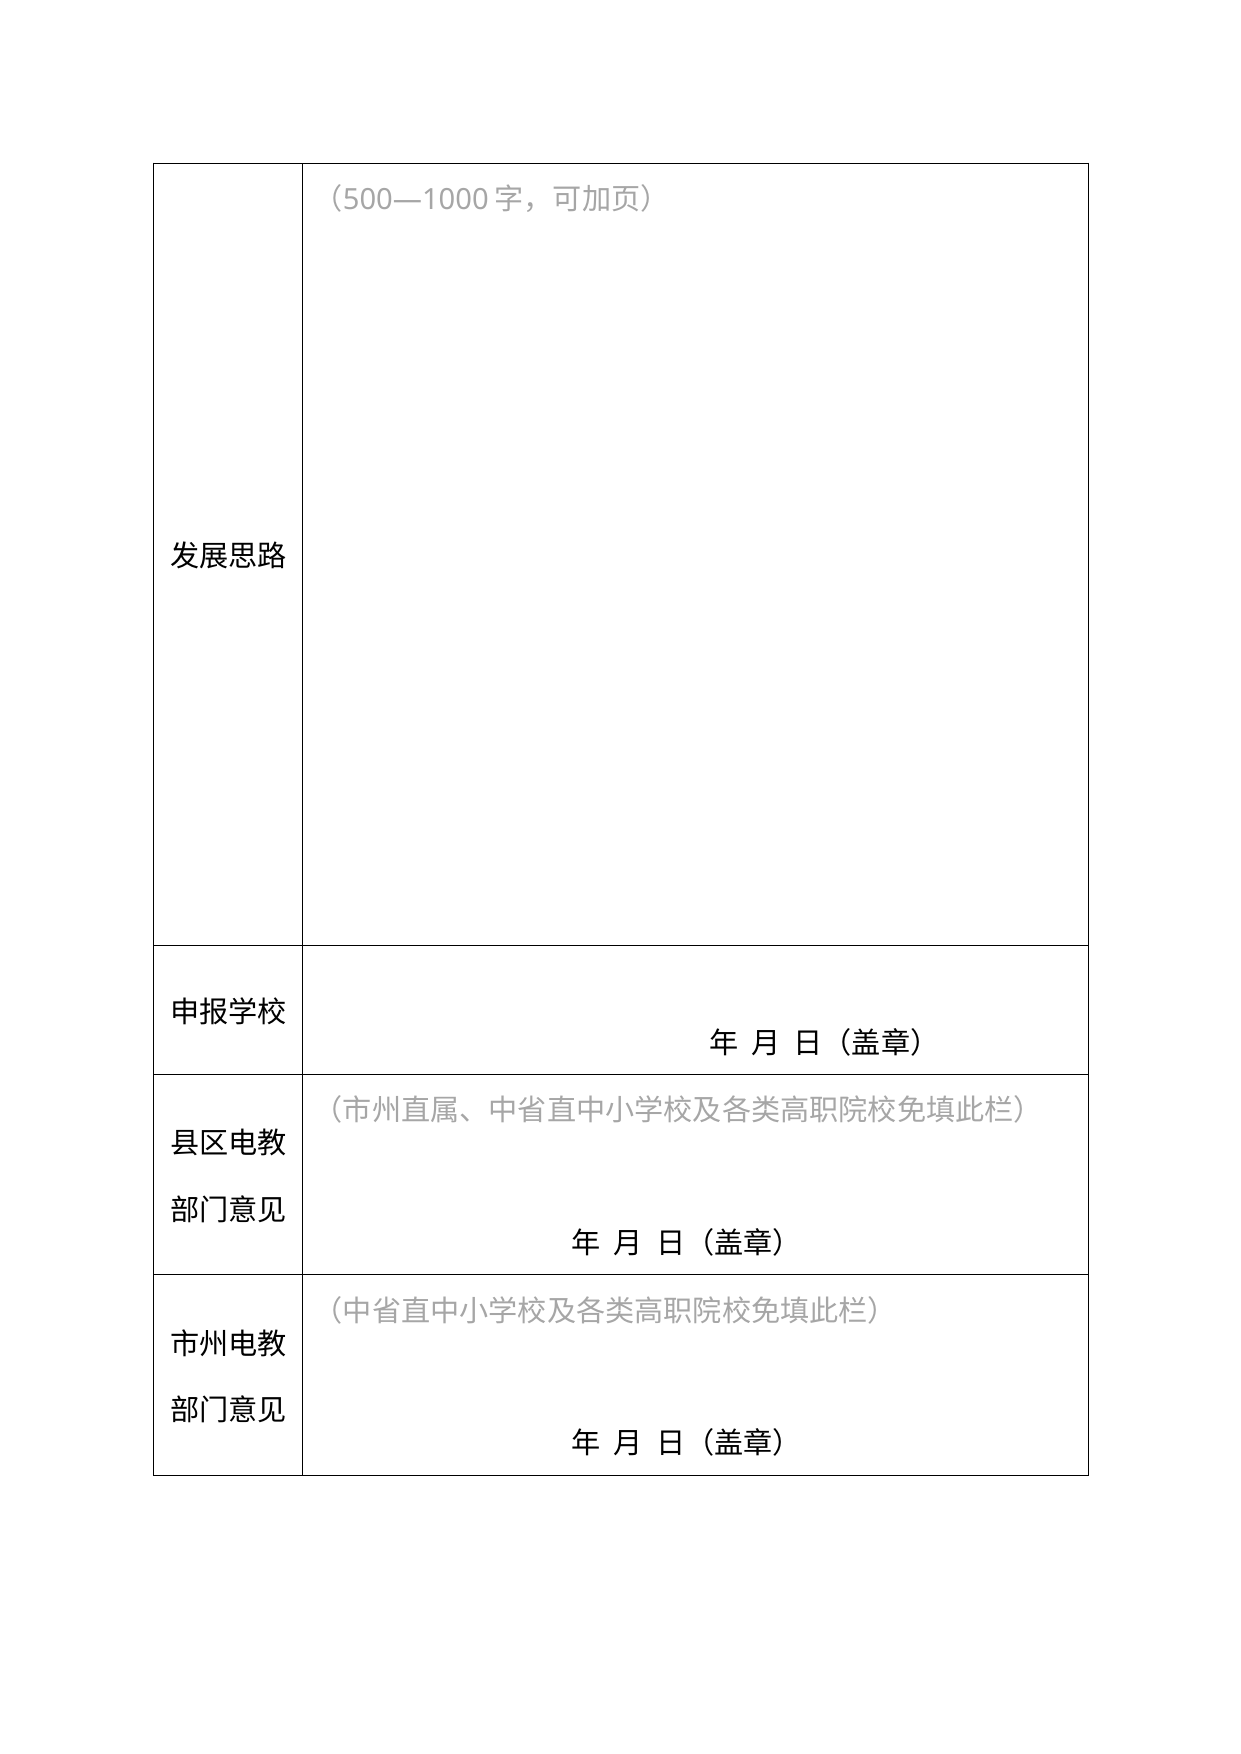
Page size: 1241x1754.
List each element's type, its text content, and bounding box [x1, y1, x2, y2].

table_cell （中省直中小学校及各类高职院校免填此栏） 年 月 日（盖章） [303, 1275, 1088, 1474]
table_cell 发展思路 [154, 164, 302, 944]
table_cell （市州直属、中省直中小学校及各类高职院校免填此栏） 年 月 日（盖章） [303, 1075, 1088, 1274]
table_cell 年 月 日（盖章） [303, 946, 1088, 1074]
table_cell （500—1000字，可加页） [303, 164, 1088, 944]
table_cell 申报学校 [154, 946, 302, 1074]
table_cell 县区电教部门意见 [154, 1075, 302, 1274]
table_cell 市州电教部门意见 [154, 1275, 302, 1474]
